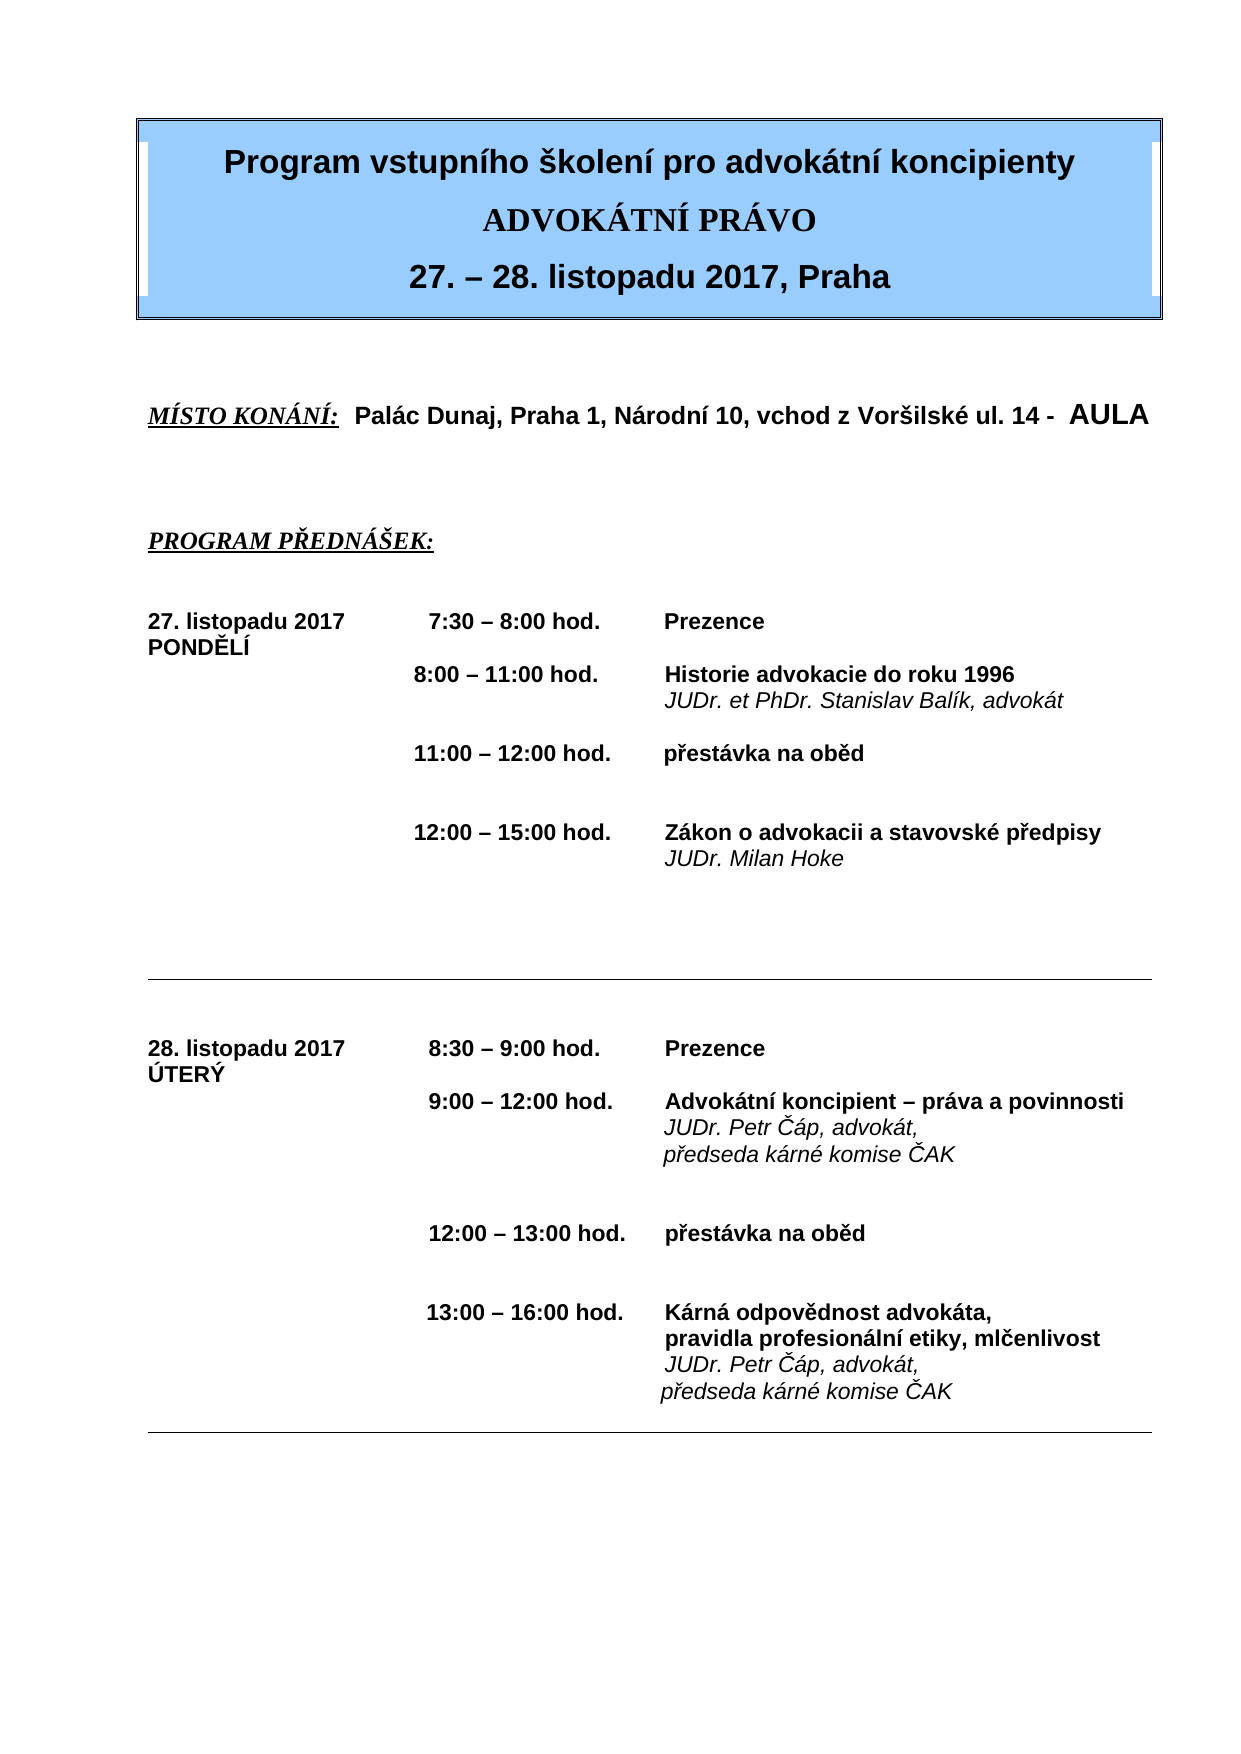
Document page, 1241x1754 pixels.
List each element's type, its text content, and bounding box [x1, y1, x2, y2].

text ADVOKÁTNÍ PRÁVO [148, 200, 1152, 238]
text 27. – 28. listopadu 2017, Praha [148, 258, 1152, 291]
text Program vstupního školení pro advokátní koncipienty [148, 142, 1152, 181]
text JUDr. et PhDr. Stanislav Balík, advokát [148, 687, 1152, 713]
text předseda kárné komise ČAK [148, 1378, 1152, 1404]
text 12:00 – 13:00 hod. přestávka na oběd [148, 1219, 1152, 1246]
text MÍSTO KONÁNÍ: Palác Dunaj, Praha 1, Národní 10, vchod z Voršilské ul. 14 - AULA [148, 397, 1152, 431]
text 9:00 – 12:00 hod. Advokátní koncipient – práva a povinnosti [148, 1088, 1152, 1114]
text 12:00 – 15:00 hod. Zákon o advokacii a stavovské předpisy [148, 819, 1152, 845]
text PROGRAM PŘEDNÁŠEK: [148, 526, 1152, 555]
text 28. listopadu 2017 8:30 – 9:00 hod. Prezence [148, 1035, 1152, 1061]
text JUDr. Milan Hoke [148, 845, 1152, 871]
text 8:00 – 11:00 hod. Historie advokacie do roku 1996 [148, 661, 1152, 687]
text 27. listopadu 2017 7:30 – 8:00 hod. Prezence [148, 608, 1152, 634]
text pravidla profesionální etiky, mlčenlivost JUDr. Petr Čáp, advokát, [148, 1325, 1152, 1378]
text JUDr. Petr Čáp, advokát, předseda kárné komise ČAK [148, 1114, 1152, 1167]
text 13:00 – 16:00 hod. Kárná odpovědnost advokáta, [148, 1299, 1152, 1325]
text 11:00 – 12:00 hod. přestávka na oběd [399, 740, 1152, 766]
text ÚTERÝ [148, 1061, 1152, 1088]
text PONDĚLÍ [148, 634, 1152, 661]
